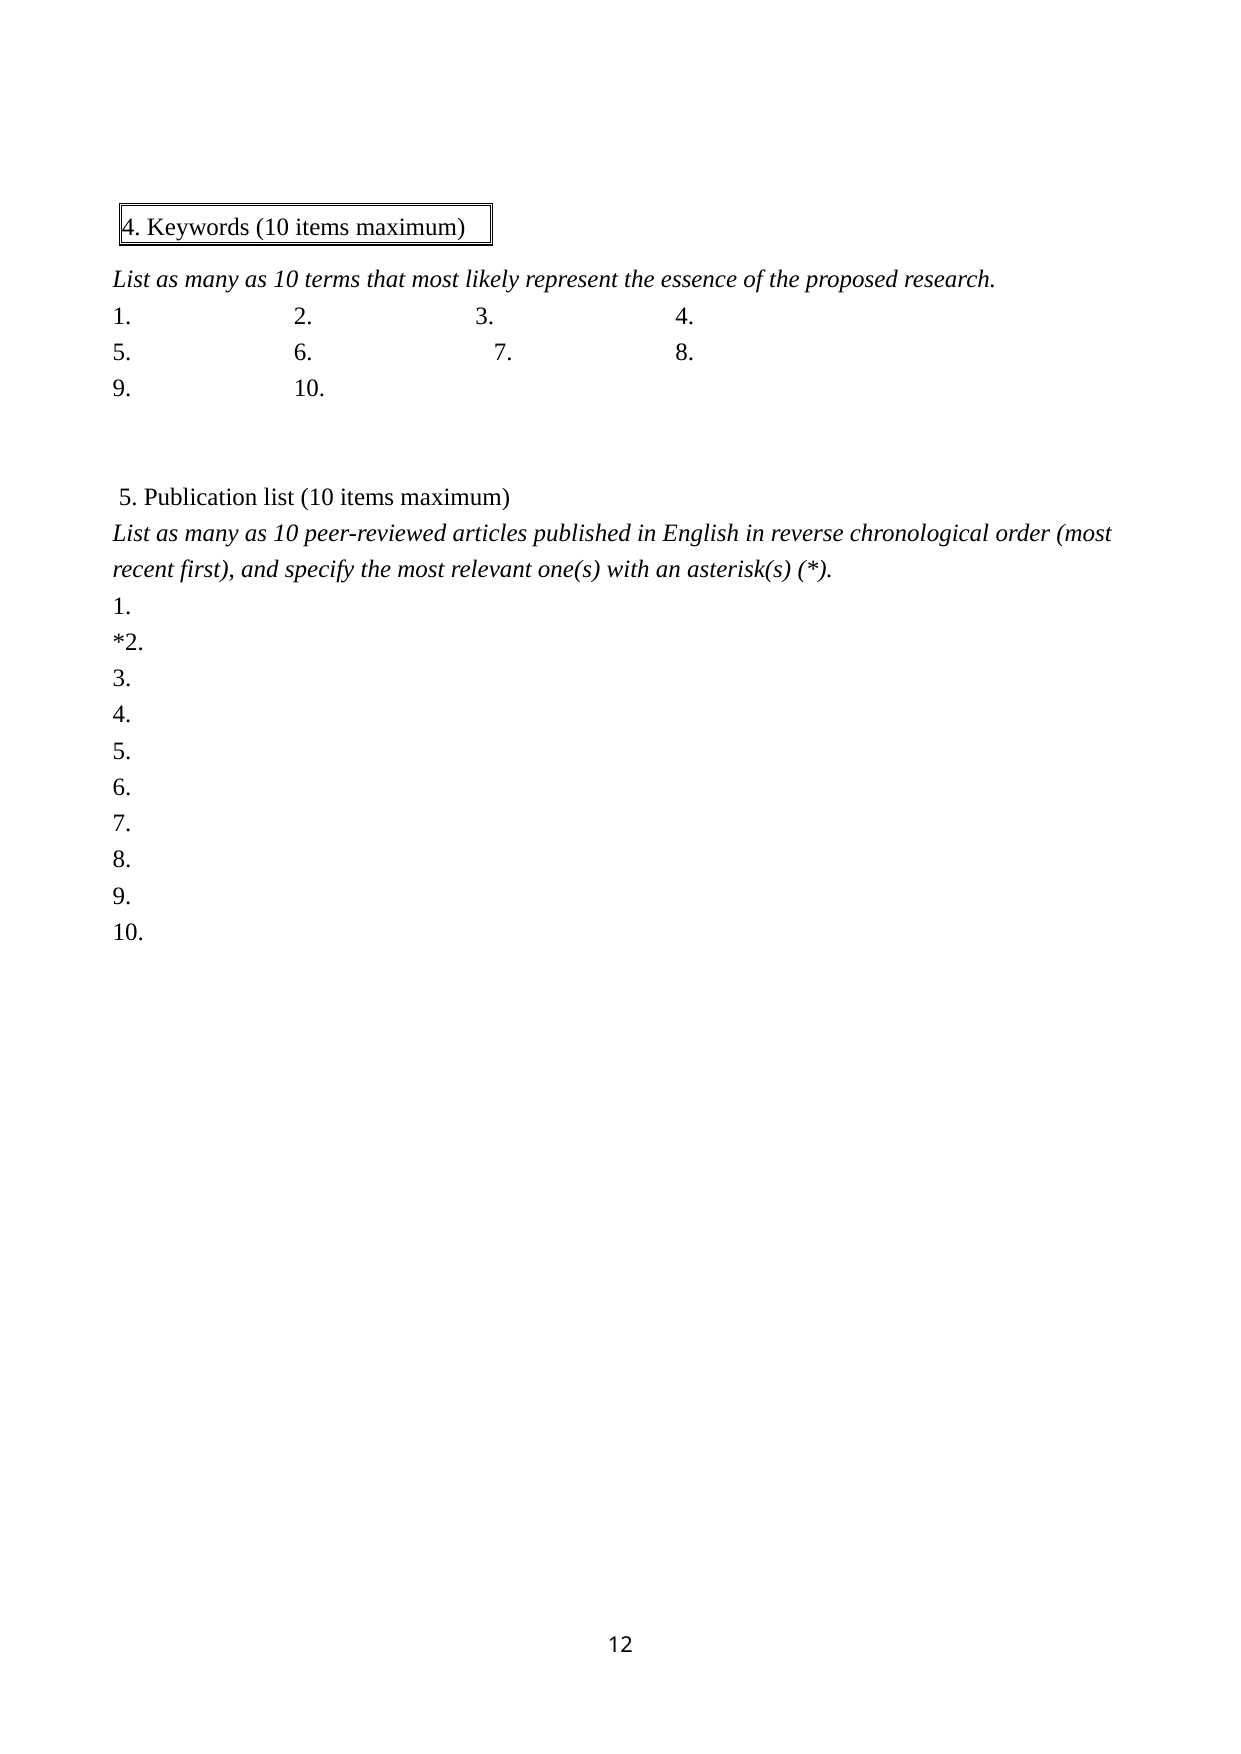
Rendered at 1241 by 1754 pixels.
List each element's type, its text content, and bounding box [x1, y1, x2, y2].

text *2. [112, 623, 1128, 659]
text 7. [112, 804, 1128, 841]
text 1. [112, 587, 1128, 623]
text 9. [112, 877, 1128, 913]
text 4. [112, 696, 1128, 732]
text 5. [112, 732, 1128, 768]
text 6. [112, 768, 1128, 804]
text 4. Keywords (10 items maximum) [112, 188, 1128, 261]
text List as many as 10 peer-reviewed articles published in English in reverse chronological order (most recent first), and specify the most relevant one(s) with an asterisk(s) (*). [112, 514, 1128, 587]
text List as many as 10 terms that most likely represent the essence of the proposed research. [112, 261, 1128, 297]
text 10. [112, 913, 1128, 949]
text 8. [112, 841, 1128, 877]
text 5. 6. 7. 8. [112, 333, 1128, 369]
text 9. 10. [112, 369, 1128, 406]
text 5. Publication list (10 items maximum) [112, 478, 1128, 514]
text 1. 2. 3. 4. [112, 297, 1128, 333]
text 3. [112, 659, 1128, 696]
